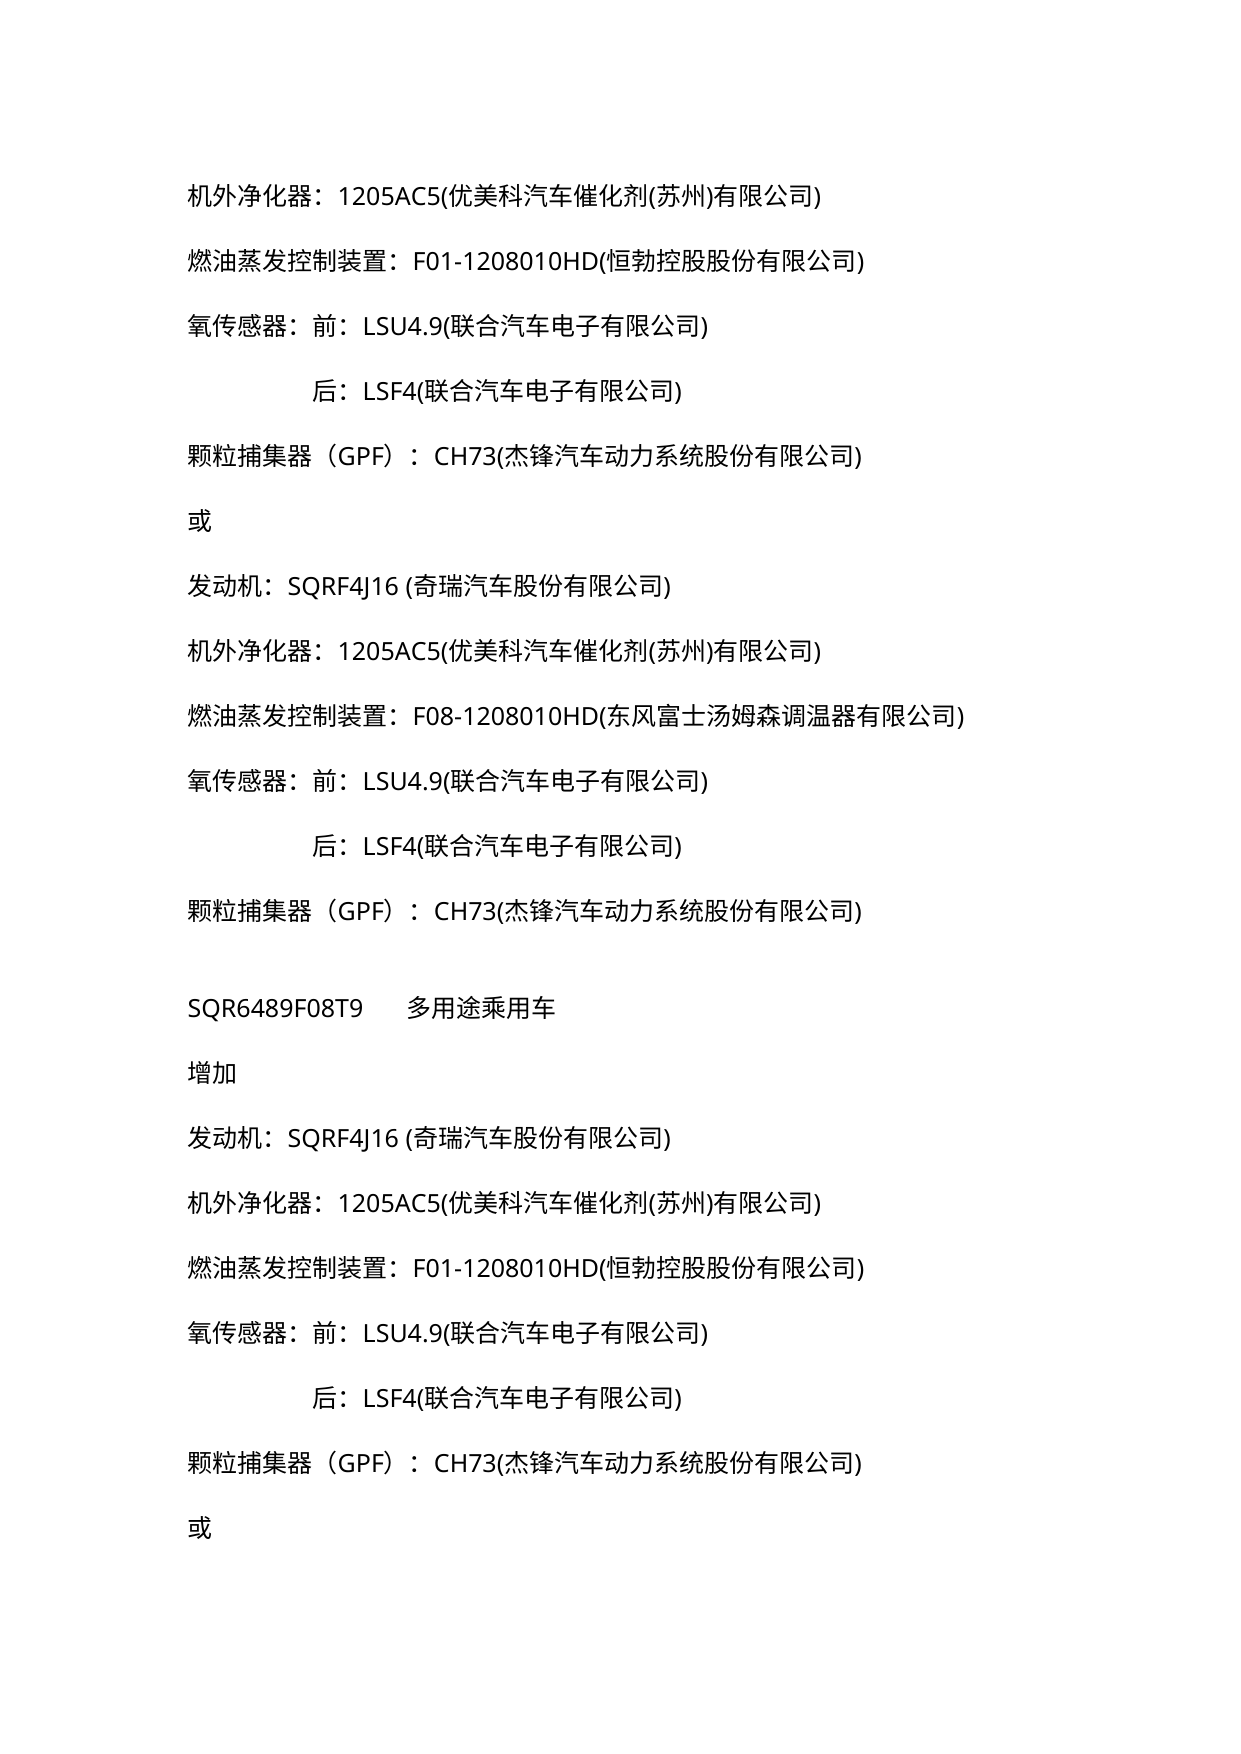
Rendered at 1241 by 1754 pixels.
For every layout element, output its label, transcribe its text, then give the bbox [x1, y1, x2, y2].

text 后：LSF4(联合汽车电子有限公司) [187, 1364, 1053, 1429]
text 后：LSF4(联合汽车电子有限公司) [187, 812, 1053, 877]
text 后：LSF4(联合汽车电子有限公司) [187, 357, 1053, 422]
text 氧传感器：前：LSU4.9(联合汽车电子有限公司) [187, 1299, 1053, 1364]
text 增加 [187, 1039, 1053, 1104]
text 或 [187, 487, 1053, 552]
text 机外净化器：1205AC5(优美科汽车催化剂(苏州)有限公司) [187, 1169, 1053, 1234]
text 氧传感器：前：LSU4.9(联合汽车电子有限公司) [187, 747, 1053, 812]
text 颗粒捕集器（GPF）：CH73(杰锋汽车动力系统股份有限公司) [187, 422, 1053, 487]
text 机外净化器：1205AC5(优美科汽车催化剂(苏州)有限公司) [187, 617, 1053, 682]
text 燃油蒸发控制装置：F01-1208010HD(恒勃控股股份有限公司) [187, 1234, 1053, 1299]
text 机外净化器：1205AC5(优美科汽车催化剂(苏州)有限公司) [187, 162, 1053, 227]
text 发动机：SQRF4J16 (奇瑞汽车股份有限公司) [187, 1104, 1053, 1169]
text 燃油蒸发控制装置：F08-1208010HD(东风富士汤姆森调温器有限公司) [187, 682, 1053, 747]
text 发动机：SQRF4J16 (奇瑞汽车股份有限公司) [187, 552, 1053, 617]
text 颗粒捕集器（GPF）：CH73(杰锋汽车动力系统股份有限公司) [187, 1429, 1053, 1494]
text SQR6489F08T9 多用途乘用车 [187, 974, 1053, 1039]
text 氧传感器：前：LSU4.9(联合汽车电子有限公司) [187, 292, 1053, 357]
text 颗粒捕集器（GPF）：CH73(杰锋汽车动力系统股份有限公司) [187, 877, 1053, 942]
text 燃油蒸发控制装置：F01-1208010HD(恒勃控股股份有限公司) [187, 227, 1053, 292]
text 或 [187, 1494, 1053, 1559]
